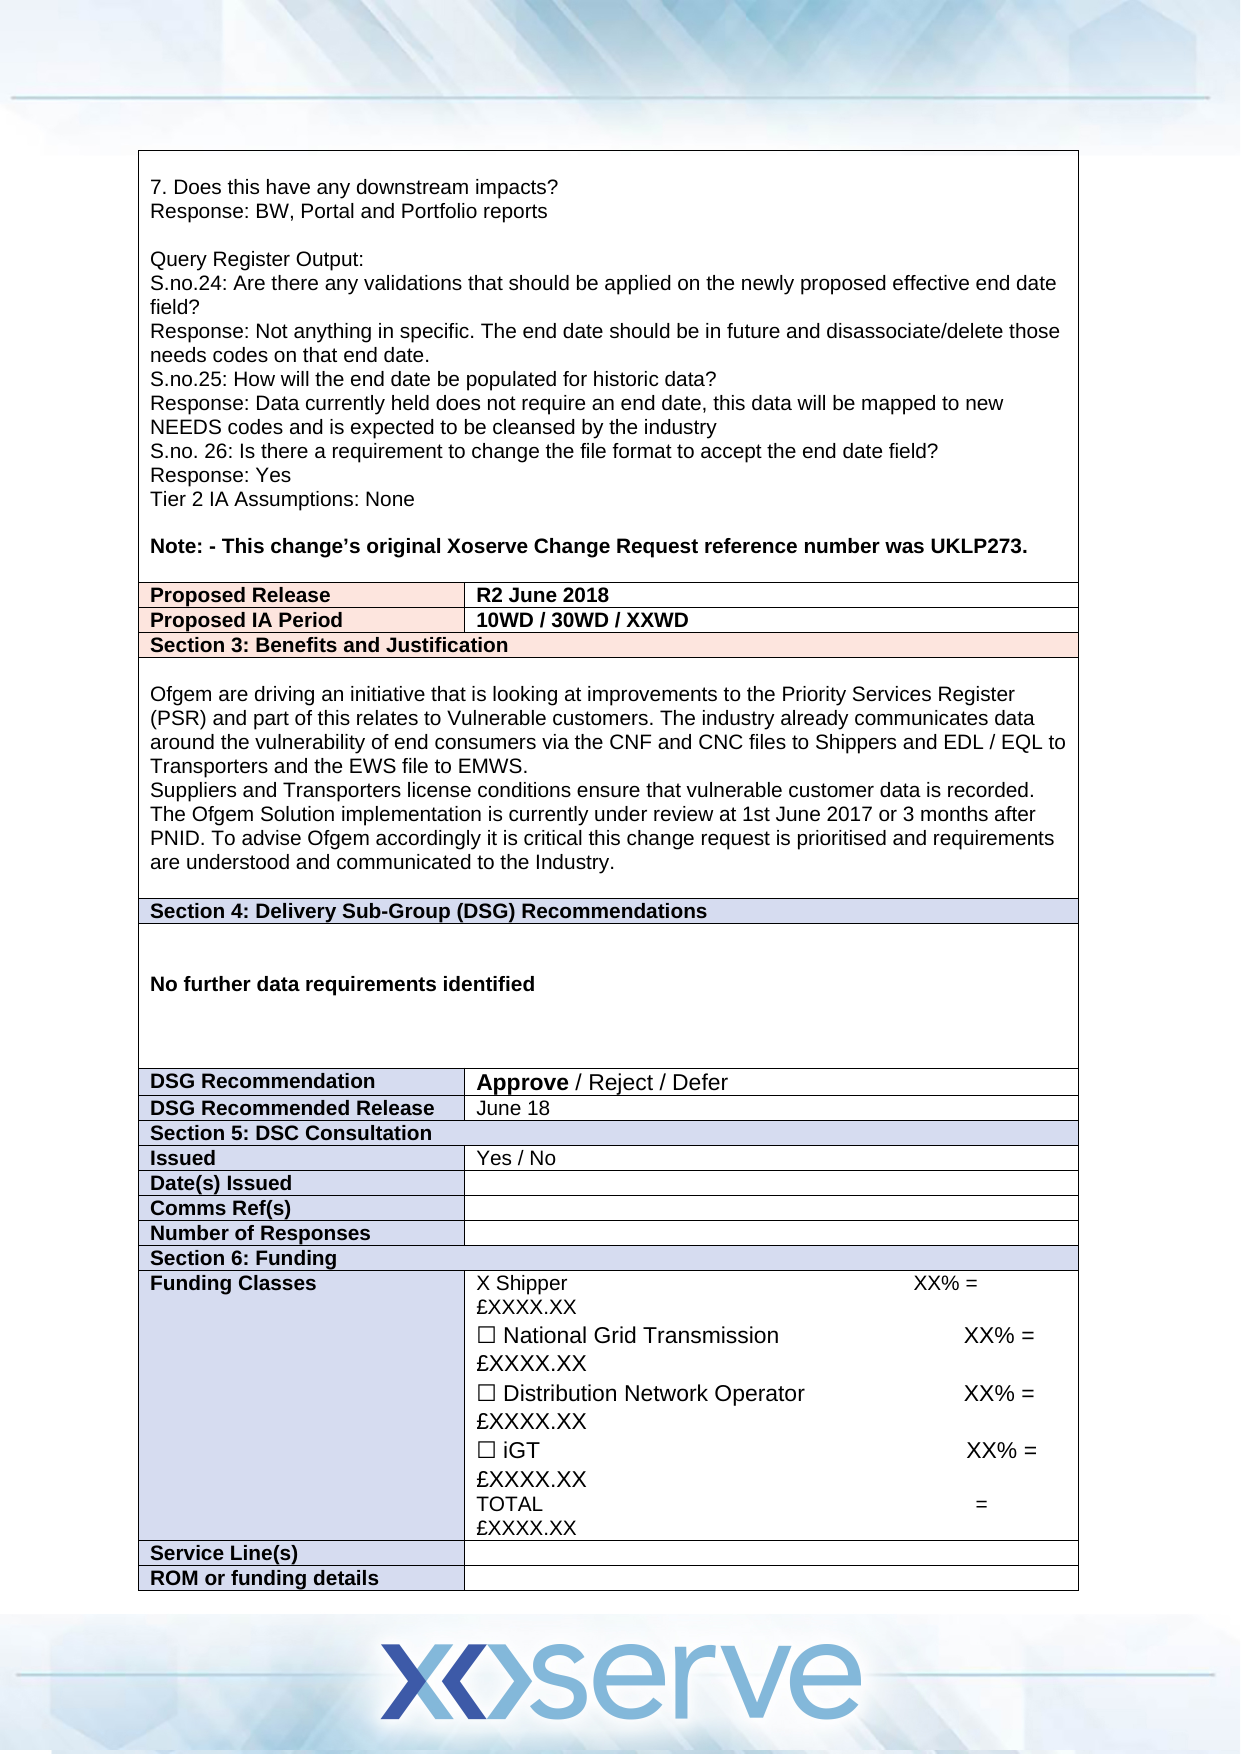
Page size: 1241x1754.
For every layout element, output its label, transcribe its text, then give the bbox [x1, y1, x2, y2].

table_cell X Shipper XX% = £XXXX.XX ☐ National Grid Transmission XX% = £XXXX.XX ☐ Distribution Network Operator XX% = £XXXX.XX ☐ iGT XX% = £XXXX.XX TOTAL = £XXXX.XX [465, 1271, 1078, 1540]
table_cell Number of Responses [139, 1221, 464, 1245]
table_cell 10WD / 30WD / XXWD [465, 608, 1078, 632]
table_cell June 18 [465, 1096, 1078, 1120]
table_cell Funding Classes [139, 1271, 464, 1540]
table_cell Section 4: Delivery Sub-Group (DSG) Recommendations [139, 899, 1078, 923]
table_cell DSG Recommended Release [139, 1096, 464, 1120]
table_cell [465, 1196, 1078, 1220]
table_cell Section 6: Funding [139, 1246, 1078, 1270]
table_cell Section 3: Benefits and Justification [139, 633, 1078, 657]
picture [0, 0, 1241, 1754]
table_cell Service Line(s) [139, 1541, 464, 1565]
table_cell Ofgem are driving an initiative that is looking at improvements to the Priority Services Register (PSR) and part of this relates to Vulnerable customers. The industry already communicates data around the vulnerability of end consumers via the CNF and CNC files to Shippers and EDL / EQL to Transporters and the EWS file to EMWS. Suppliers and Transporters license conditions ensure that vulnerable customer data is recorded. The Ofgem Solution implementation is currently under review at 1st June 2017 or 3 months after PNID. To advise Ofgem accordingly it is critical this change request is prioritised and requirements are understood and communicated to the Industry. [139, 658, 1078, 898]
table_cell DSG Recommendation [139, 1069, 464, 1095]
table_cell Proposed Release [139, 583, 464, 607]
table_cell No further data requirements identified [139, 924, 1078, 1068]
table_cell Yes / No [465, 1146, 1078, 1170]
table_cell Section 5: DSC Consultation [139, 1121, 1078, 1145]
table_cell [465, 1566, 1078, 1590]
table_cell [465, 1541, 1078, 1565]
table_cell Date(s) Issued [139, 1171, 464, 1195]
table_cell Proposed IA Period [139, 608, 464, 632]
table_cell Comms Ref(s) [139, 1196, 464, 1220]
table_cell [465, 1221, 1078, 1245]
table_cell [139, 151, 1078, 582]
table_cell [465, 1171, 1078, 1195]
table_cell Approve / Reject / Defer [465, 1069, 1078, 1095]
table_cell R2 June 2018 [465, 583, 1078, 607]
table_cell Issued [139, 1146, 464, 1170]
table_cell ROM or funding details [139, 1566, 464, 1590]
